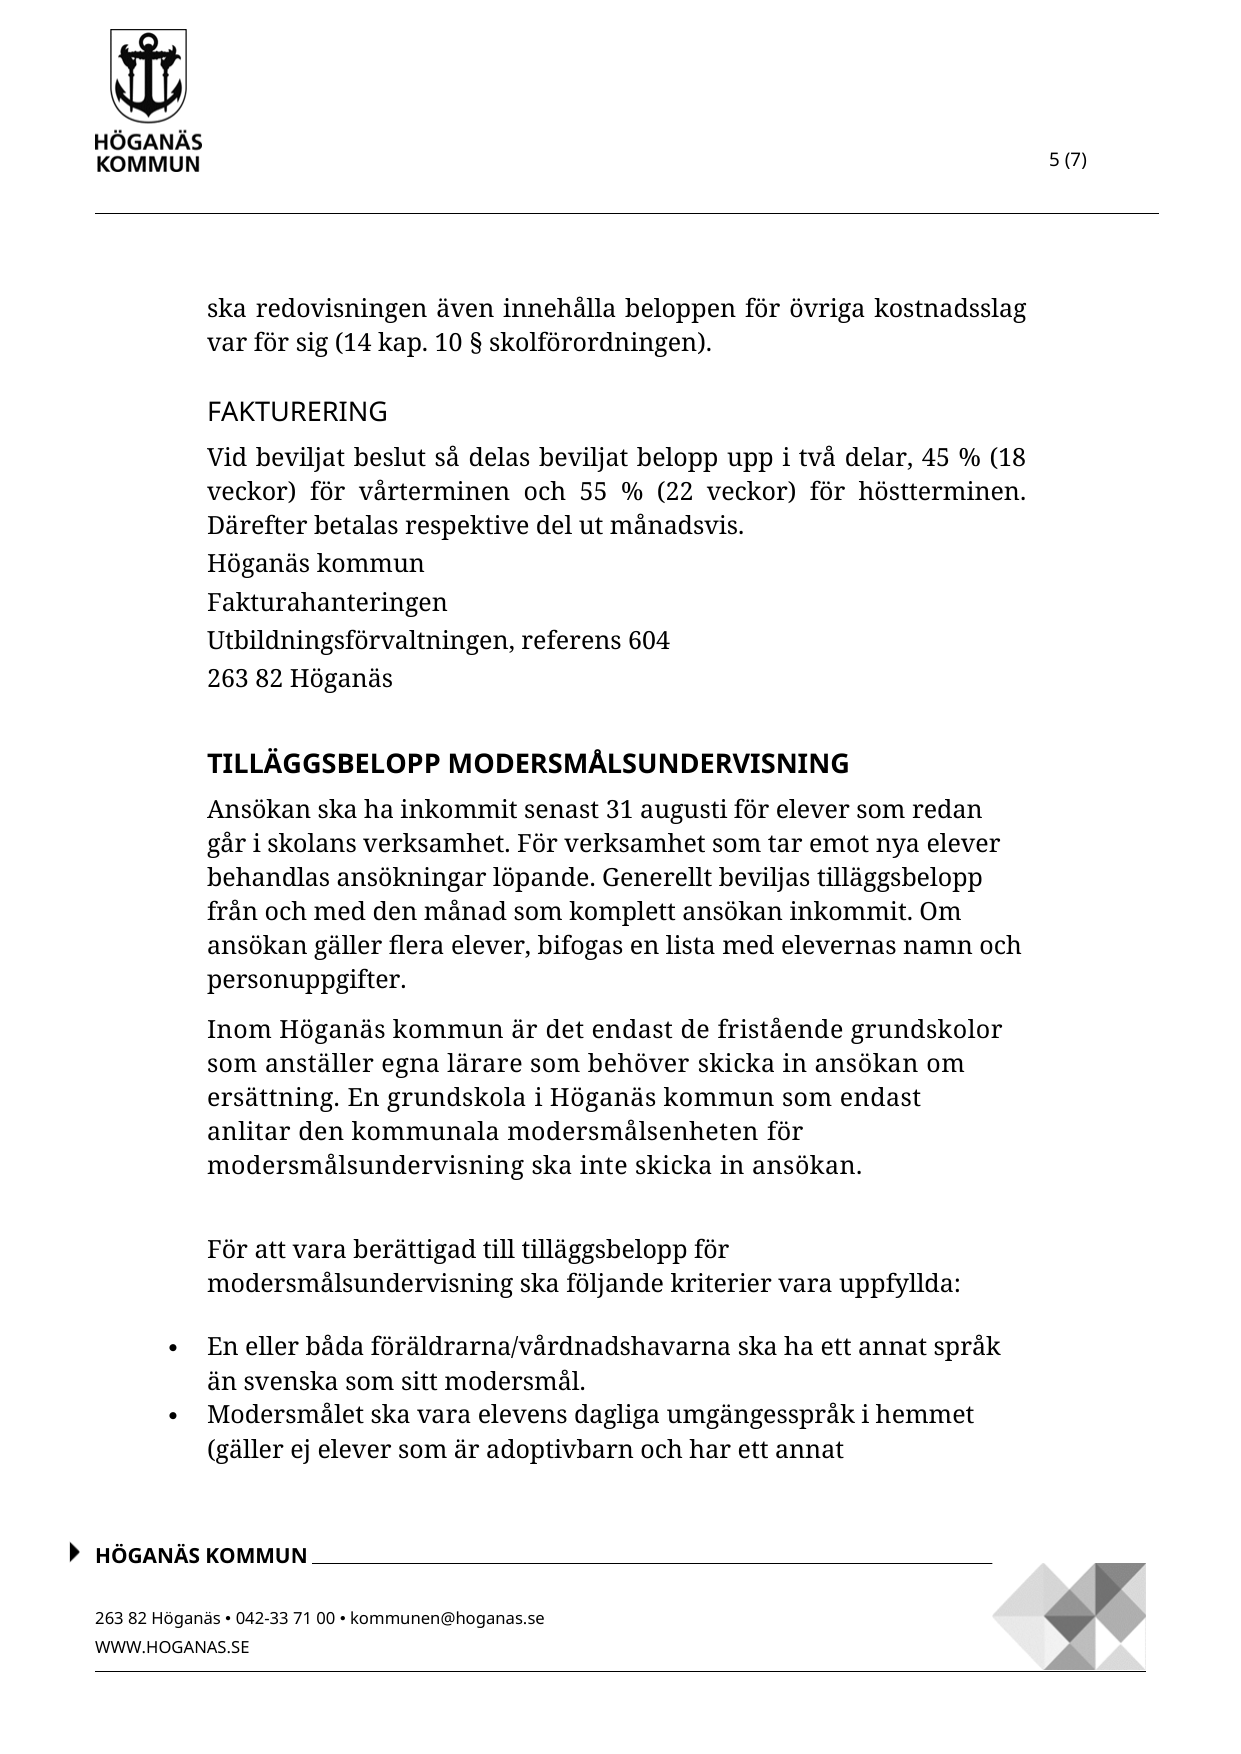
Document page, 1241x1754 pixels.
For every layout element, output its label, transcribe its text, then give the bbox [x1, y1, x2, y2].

text Fakturahanteringen [207, 584, 1028, 618]
text Utbildningsförvaltningen, referens 604 [207, 622, 1028, 657]
text För att vara berättigad till tilläggsbelopp för modersmålsundervisning ska följande kriterier vara uppfyllda: [207, 1232, 1028, 1300]
text Inom Höganäs kommun är det endast de fristående grundskolor som anställer egna lärare som behöver skicka in ansökan om ersättning. En grundskola i Höganäs kommun som endast anlitar den kommunala modersmålsenheten för modersmålsundervisning ska inte skicka in ansökan. [207, 1012, 1028, 1182]
subtitle Tilläggsbelopp modersmålsundervisning [207, 750, 1028, 779]
text 263 82 Höganäs [207, 661, 1028, 695]
list En eller båda föräldrarna/vårdnadshavarna ska ha ett annat språk än svenska som sitt modersmål. [169, 1329, 1028, 1397]
picture [95, 29, 202, 172]
picture [69, 1541, 80, 1563]
text Vid beviljat beslut så delas beviljat belopp upp i två delar, 45 % (18 veckor) för vårterminen och 55 % (22 veckor) för höstterminen. Därefter betalas respektive del ut månadsvis. [207, 440, 1028, 542]
text Ansökan ska ha inkommit senast 31 augusti för elever som redan går i skolans verksamhet. För verksamhet som tar emot nya elever behandlas ansökningar löpande. Generellt beviljas tilläggsbelopp från och med den månad som komplett ansökan inkommit. Om ansökan gäller flera elever, bifogas en lista med elevernas namn och personuppgifter. [207, 792, 1028, 996]
subtitle Fakturering [207, 398, 1028, 427]
picture [992, 1563, 1146, 1670]
text Höganäs kommun [207, 546, 1028, 580]
